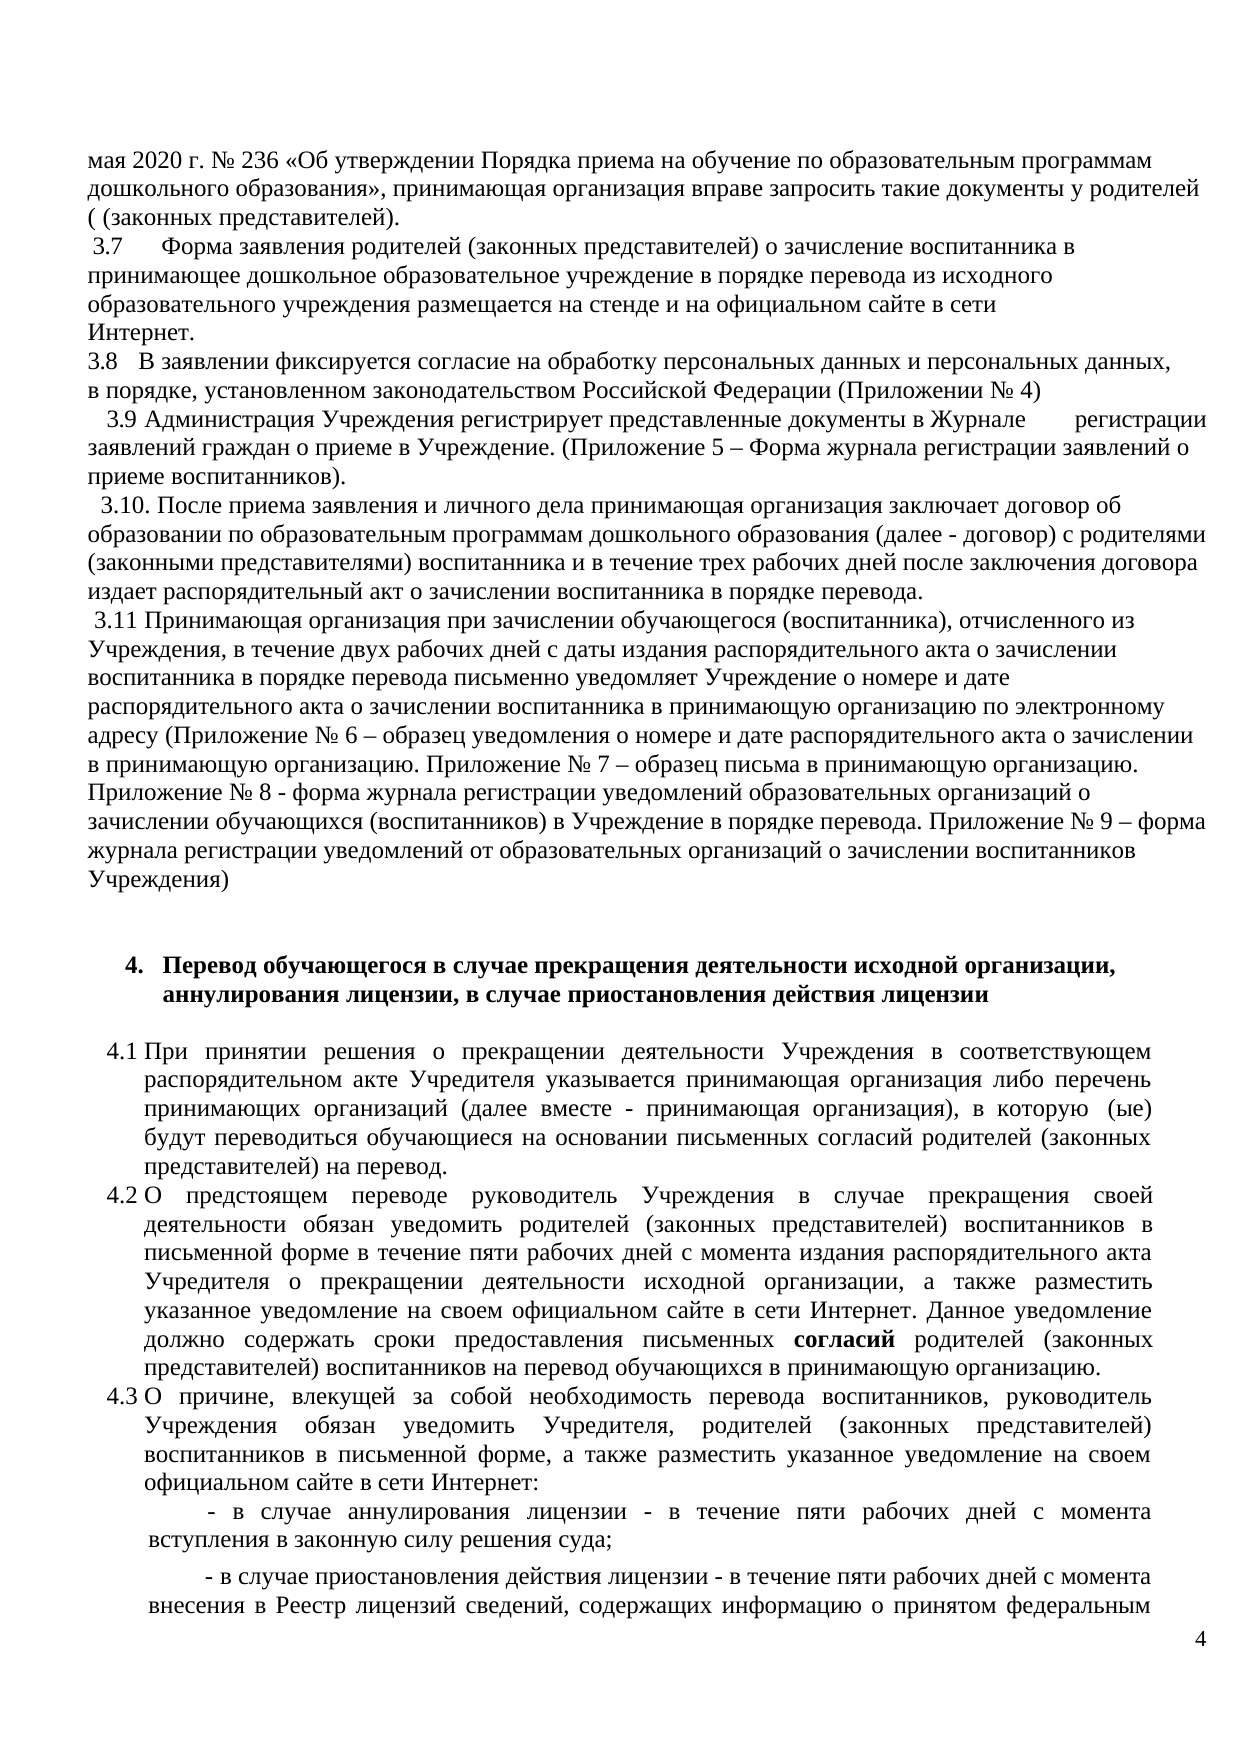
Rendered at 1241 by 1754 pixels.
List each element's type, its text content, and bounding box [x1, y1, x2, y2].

subtitle Перевод обучающегося в случае прекращения деятельности исходной организации, аннулирования лицензии, в случае приостановления действия лицензии [125, 950, 1116, 1008]
text мая 2020 г. № 236 «Об утверждении Порядка приема на обучение по образовательным программам дошкольного образования», принимающая организация вправе запросить такие документы у родителей ( (законных представителей). [87, 145, 1201, 231]
list При принятии решения о прекращении деятельности Учреждения в соответствующем распорядительном акте Учредителя указывается принимающая организация либо перечень принимающих организаций (далее вместе - принимающая организация), в которую (ые) будут переводиться обучающиеся на основании письменных согласий родителей (законных представителей) на перевод. [106, 1036, 1152, 1179]
list О предстоящем переводе руководитель Учреждения в случае прекращения своей деятельности обязан уведомить родителей (законных представителей) воспитанников в письменной форме в течение пяти рабочих дней с момента издания распорядительного акта Учредителя о прекращении деятельности исходной организации, а также разместить указанное уведомление на своем официальном сайте в сети Интернет. Данное уведомление должно содержать сроки предоставления письменных согласий родителей (законных представителей) воспитанников на перевод обучающихся в принимающую организацию. [106, 1180, 1153, 1381]
text 3.11 Принимающая организация при зачислении обучающегося (воспитанника), отчисленного из Учреждения, в течение двух рабочих дней с даты издания распорядительного акта о зачислении воспитанника в порядке перевода письменно уведомляет Учреждение о номере и дате распорядительного акта о зачислении воспитанника в принимающую организацию по электронному адресу (Приложение № 6 – образец уведомления о номере и дате распорядительного акта о зачислении в принимающую организацию. Приложение № 7 – образец письма в принимающую организацию. Приложение № 8 - форма журнала регистрации уведомлений образовательных организаций о зачислении обучающихся (воспитанников) в Учреждение в порядке перевода. Приложение № 9 – форма журнала регистрации уведомлений от образовательных организаций о зачислении воспитанников Учреждения) [87, 605, 1210, 892]
text 3.10. После приема заявления и личного дела принимающая организация заключает договор об образовании по образовательным программам дошкольного образования (далее - договор) с родителями (законными представителями) воспитанника и в течение трех рабочих дней после заключения договора издает распорядительный акт о зачислении воспитанника в порядке перевода. [87, 490, 1208, 605]
list В заявлении фиксируется согласие на обработку персональных данных и персональных данных, в порядке, установленном законодательством Российской Федерации (Приложении № 4) [87, 346, 1187, 404]
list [148, 1561, 1152, 1618]
list Администрация Учреждения регистрирует представленные документы в Журнале регистрации заявлений граждан о приеме в Учреждение. (Приложение 5 – Форма журнала регистрации заявлений о приеме воспитанников). [87, 404, 1207, 490]
list в случае аннулирования лицензии - в течение пяти рабочих дней с момента вступления в законную силу решения суда; [148, 1497, 1152, 1553]
list Форма заявления родителей (законных представителей) о зачисление воспитанника в принимающее дошкольное образовательное учреждение в порядке перевода из исходного образовательного учреждения размещается на стенде и на официальном сайте в сети Интернет. [87, 231, 1109, 346]
list О причине, влекущей за собой необходимость перевода воспитанников, руководитель Учреждения обязан уведомить Учредителя, родителей (законных представителей) воспитанников в письменной форме, а также разместить указанное уведомление на своем официальном сайте в сети Интернет: [106, 1381, 1152, 1496]
